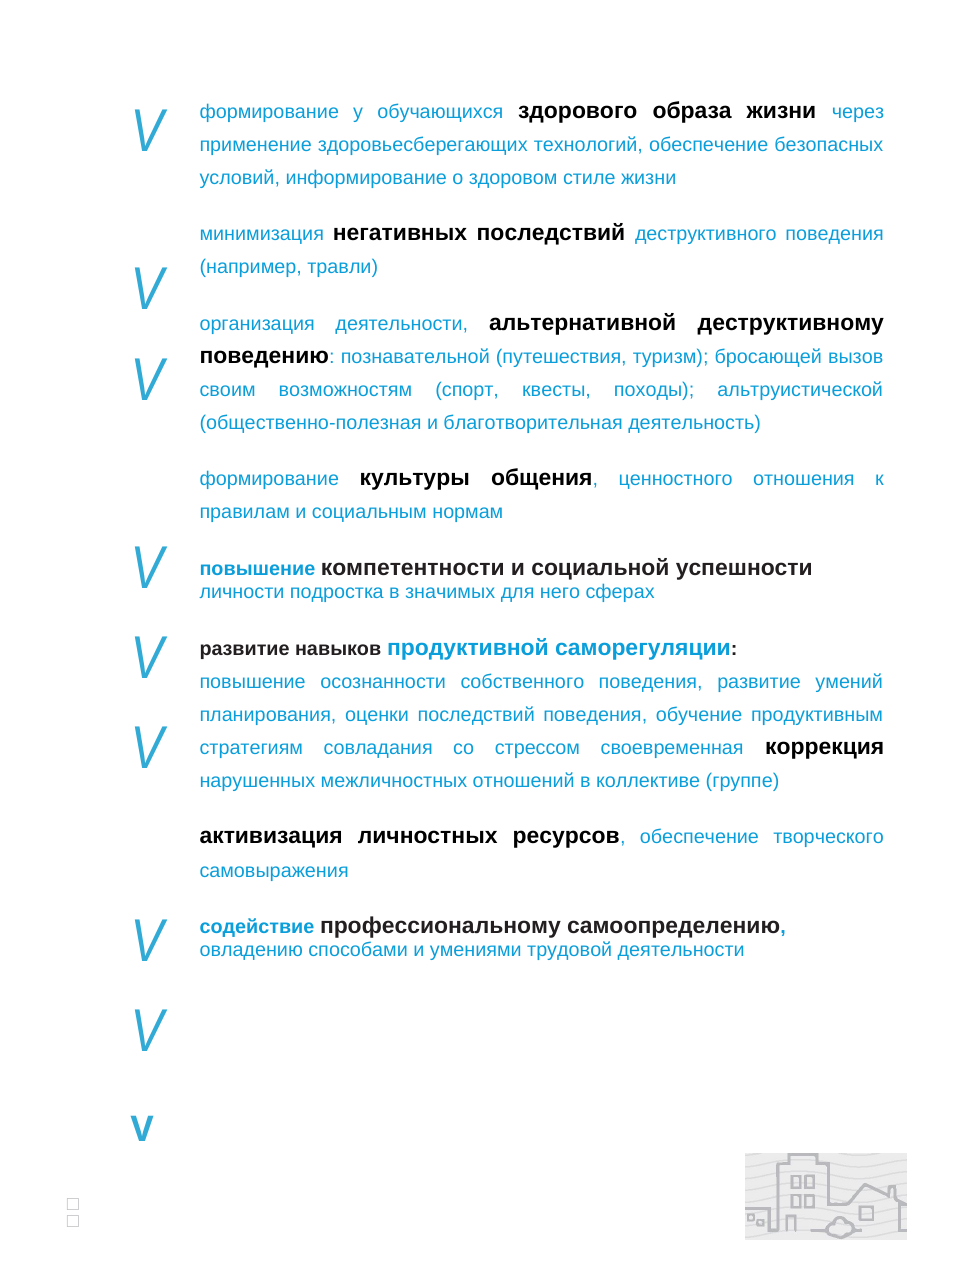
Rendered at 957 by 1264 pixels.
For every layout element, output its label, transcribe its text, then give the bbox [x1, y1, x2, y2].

picture [440, 353, 444, 363]
text повышение осознанности собственного поведения, развитие умений планирования, оценки последствий поведения, обучение продуктивным стратегиям совладания со стрессом своевременная коррекция нарушенных межличностных отношений в коллективе (группе) [138, 662, 884, 794]
picture [621, 777, 625, 787]
text активизация личностных ресурсов, обеспечение творческого самовыражения [138, 817, 884, 884]
picture [745, 1153, 907, 1240]
text повышение компетентности и социальной успешности [138, 555, 884, 580]
picture [460, 419, 464, 429]
text формирование у обучающихся здорового образа жизни через применение здоровьесберегающих технологий, обеспечение безопасных условий, информирование о здоровом стиле жизни [138, 92, 884, 191]
text организация деятельности, альтернативной деструктивному поведению: познавательной (путешествия, туризм); бросающей вызов своим возможностям (спорт, квесты, походы); альтруистической (общественно-полезная и благотворительная деятельность) [138, 304, 884, 436]
text личности подростка в значимых для него сферах [138, 580, 884, 602]
text содействие профессиональному самоопределению, [138, 913, 884, 939]
text развитие навыков продуктивной саморегуляции: [138, 629, 884, 662]
text овладению способами и умениями трудовой деятельности [138, 939, 884, 961]
text формирование культуры общения, ценностного отношения к правилам и социальным нормам [138, 458, 884, 526]
text минимизация негативных последствий деструктивного поведения (например, травли) [138, 213, 884, 281]
